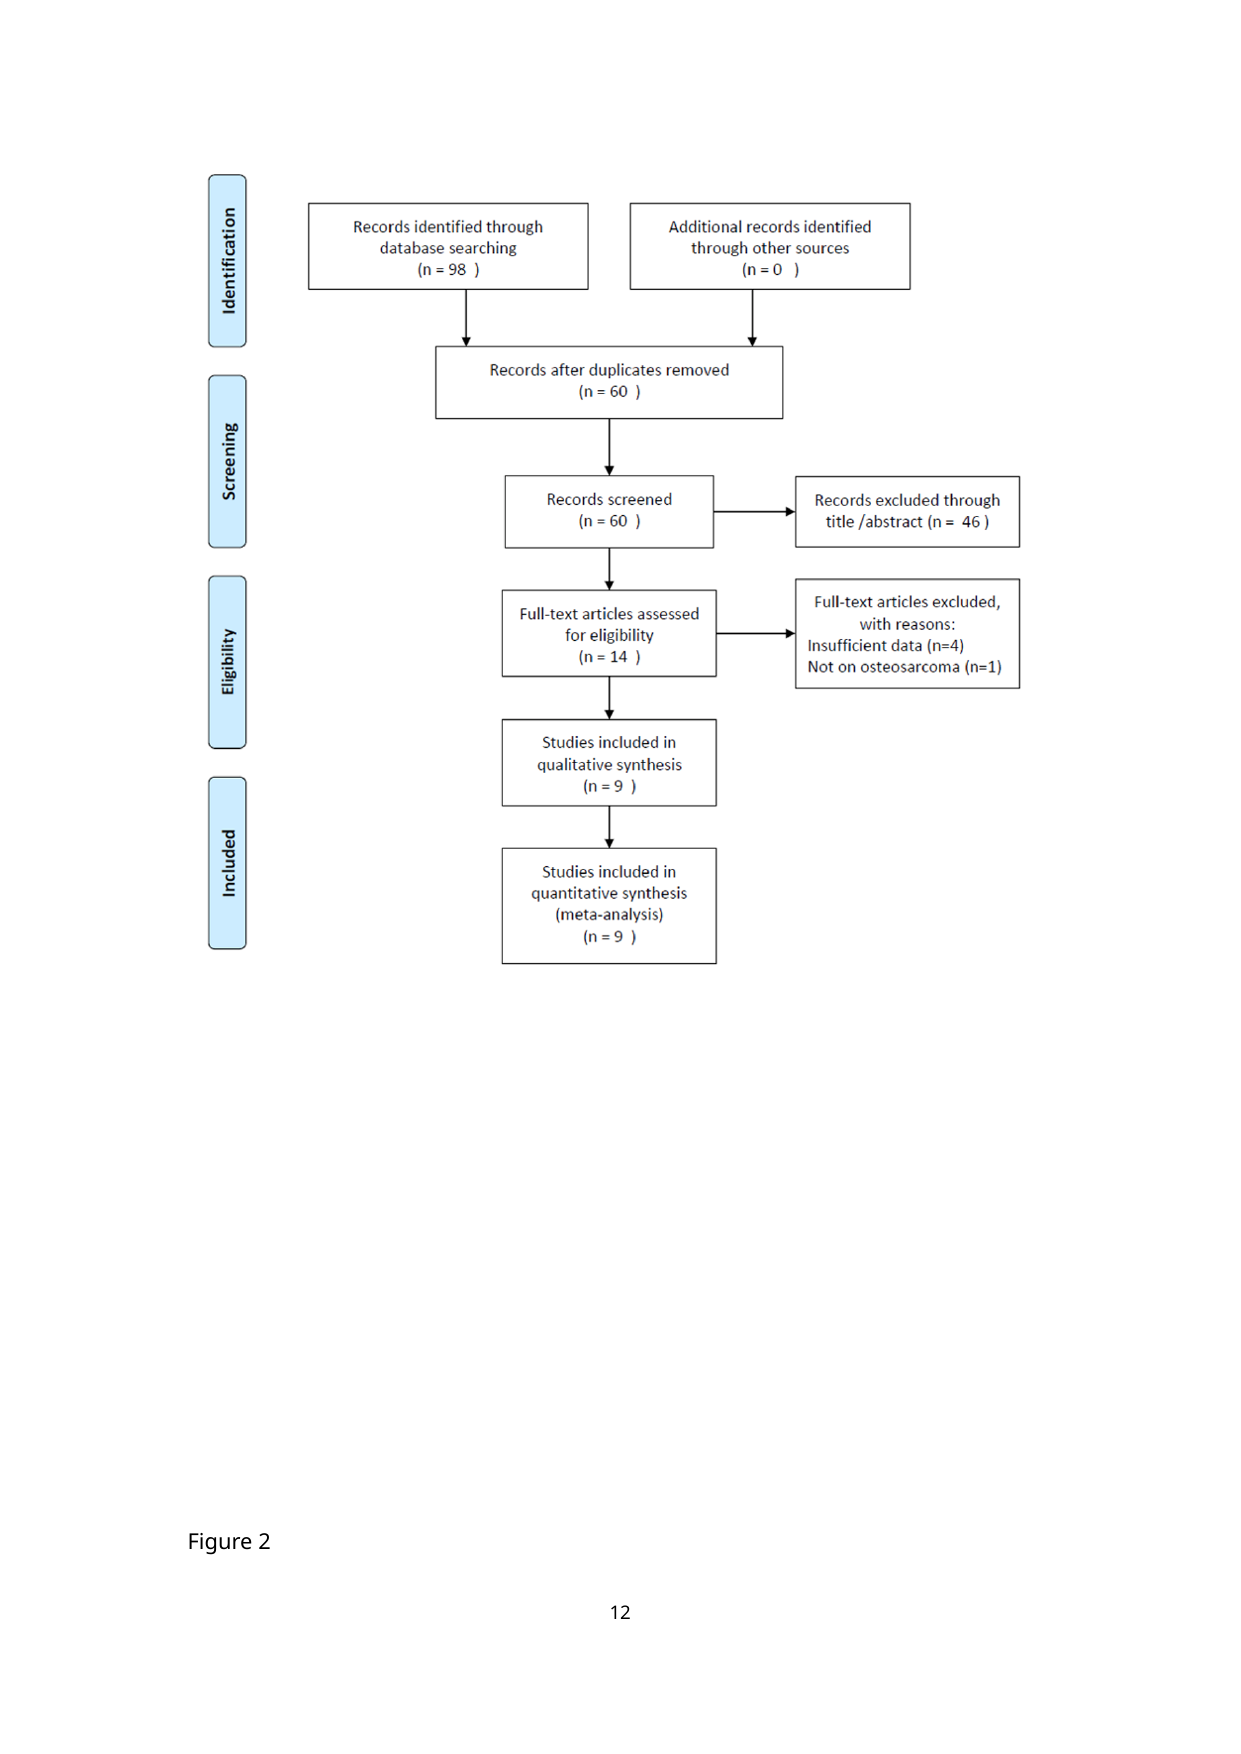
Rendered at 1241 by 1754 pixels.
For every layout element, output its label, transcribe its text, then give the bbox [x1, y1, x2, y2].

picture [187, 159, 1053, 986]
text Figure 2 [187, 1525, 1053, 1557]
